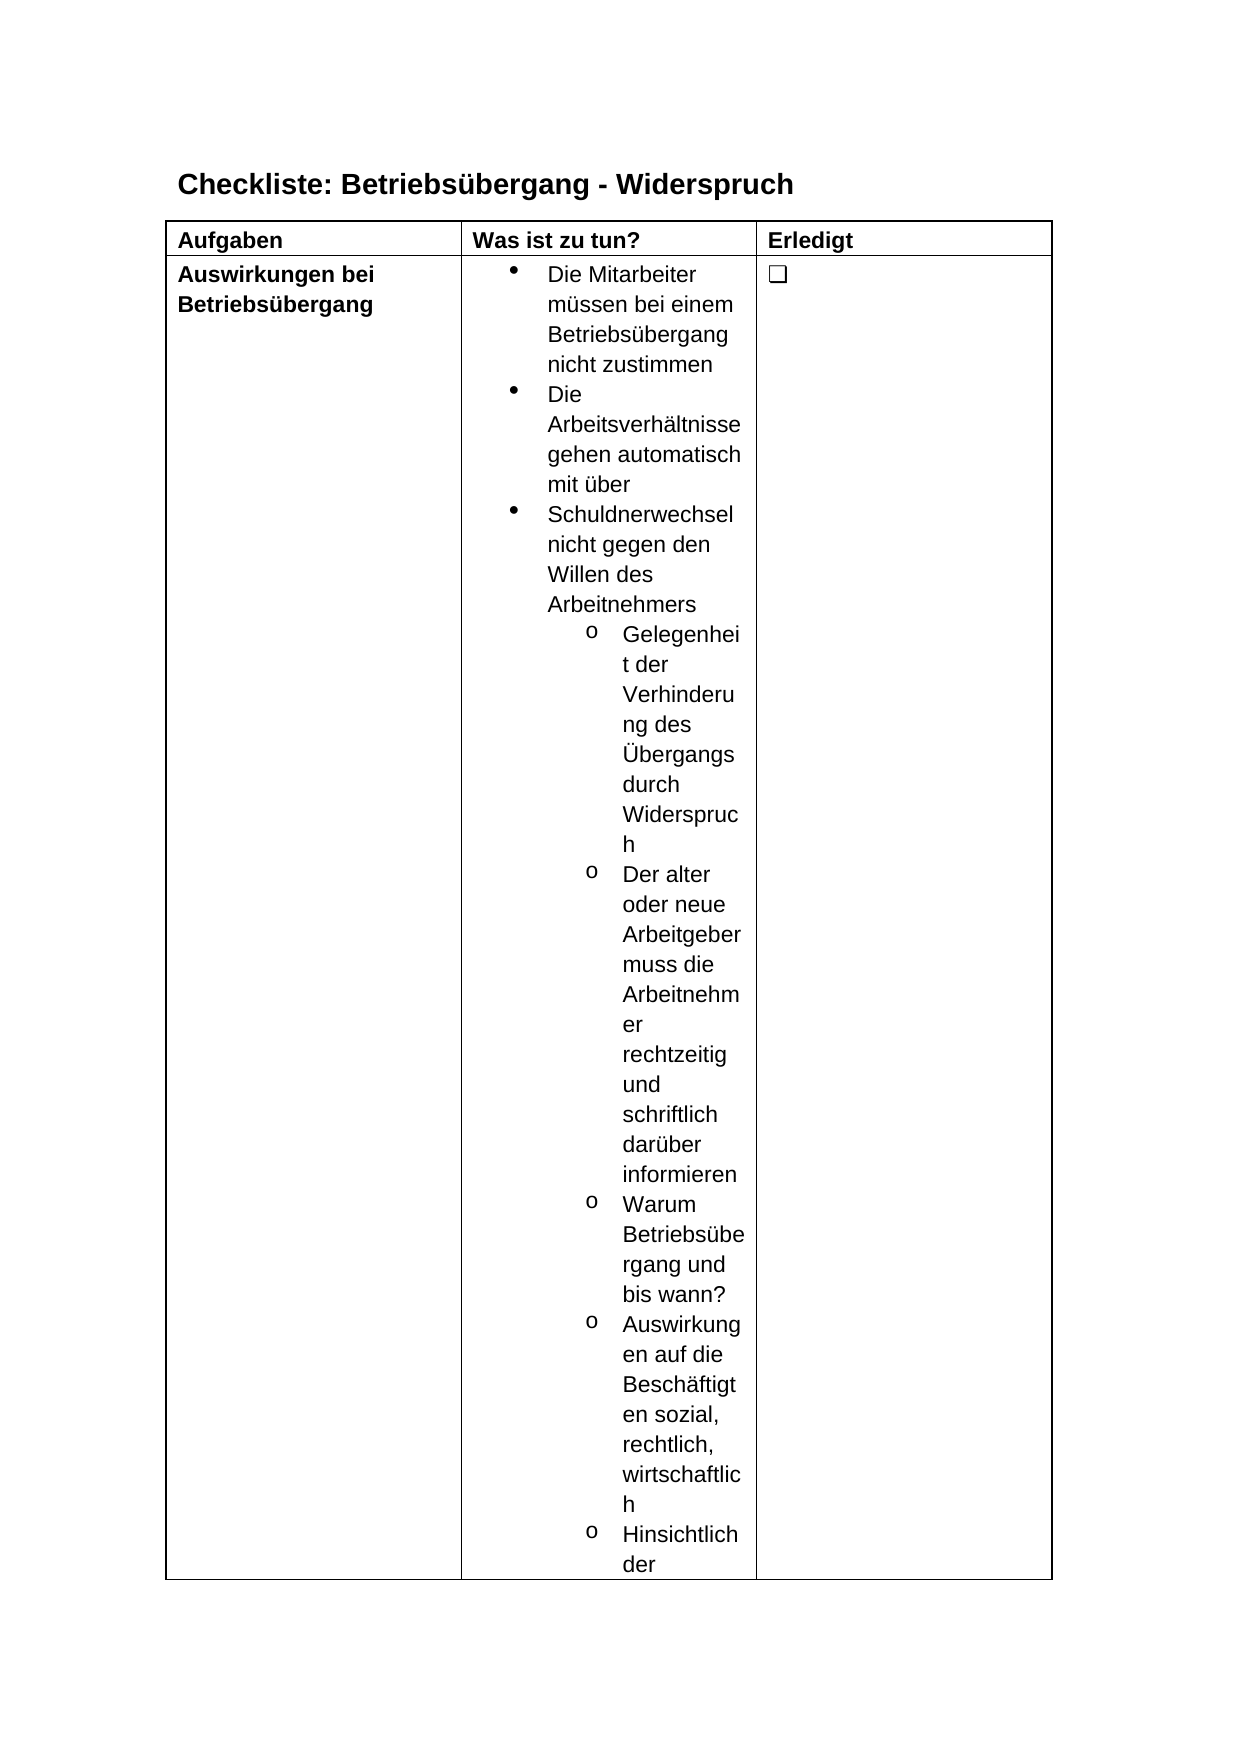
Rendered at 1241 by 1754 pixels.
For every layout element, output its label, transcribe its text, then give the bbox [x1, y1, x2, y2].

table_header Was ist zu tun? [462, 222, 756, 255]
table_header Aufgaben [167, 222, 461, 255]
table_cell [167, 256, 461, 1579]
table_cell ❏ [757, 256, 1051, 1579]
table_header Erledigt [757, 222, 1051, 255]
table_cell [462, 256, 756, 1579]
text Checkliste: Betriebsübergang - Widerspruch [177, 167, 1063, 201]
